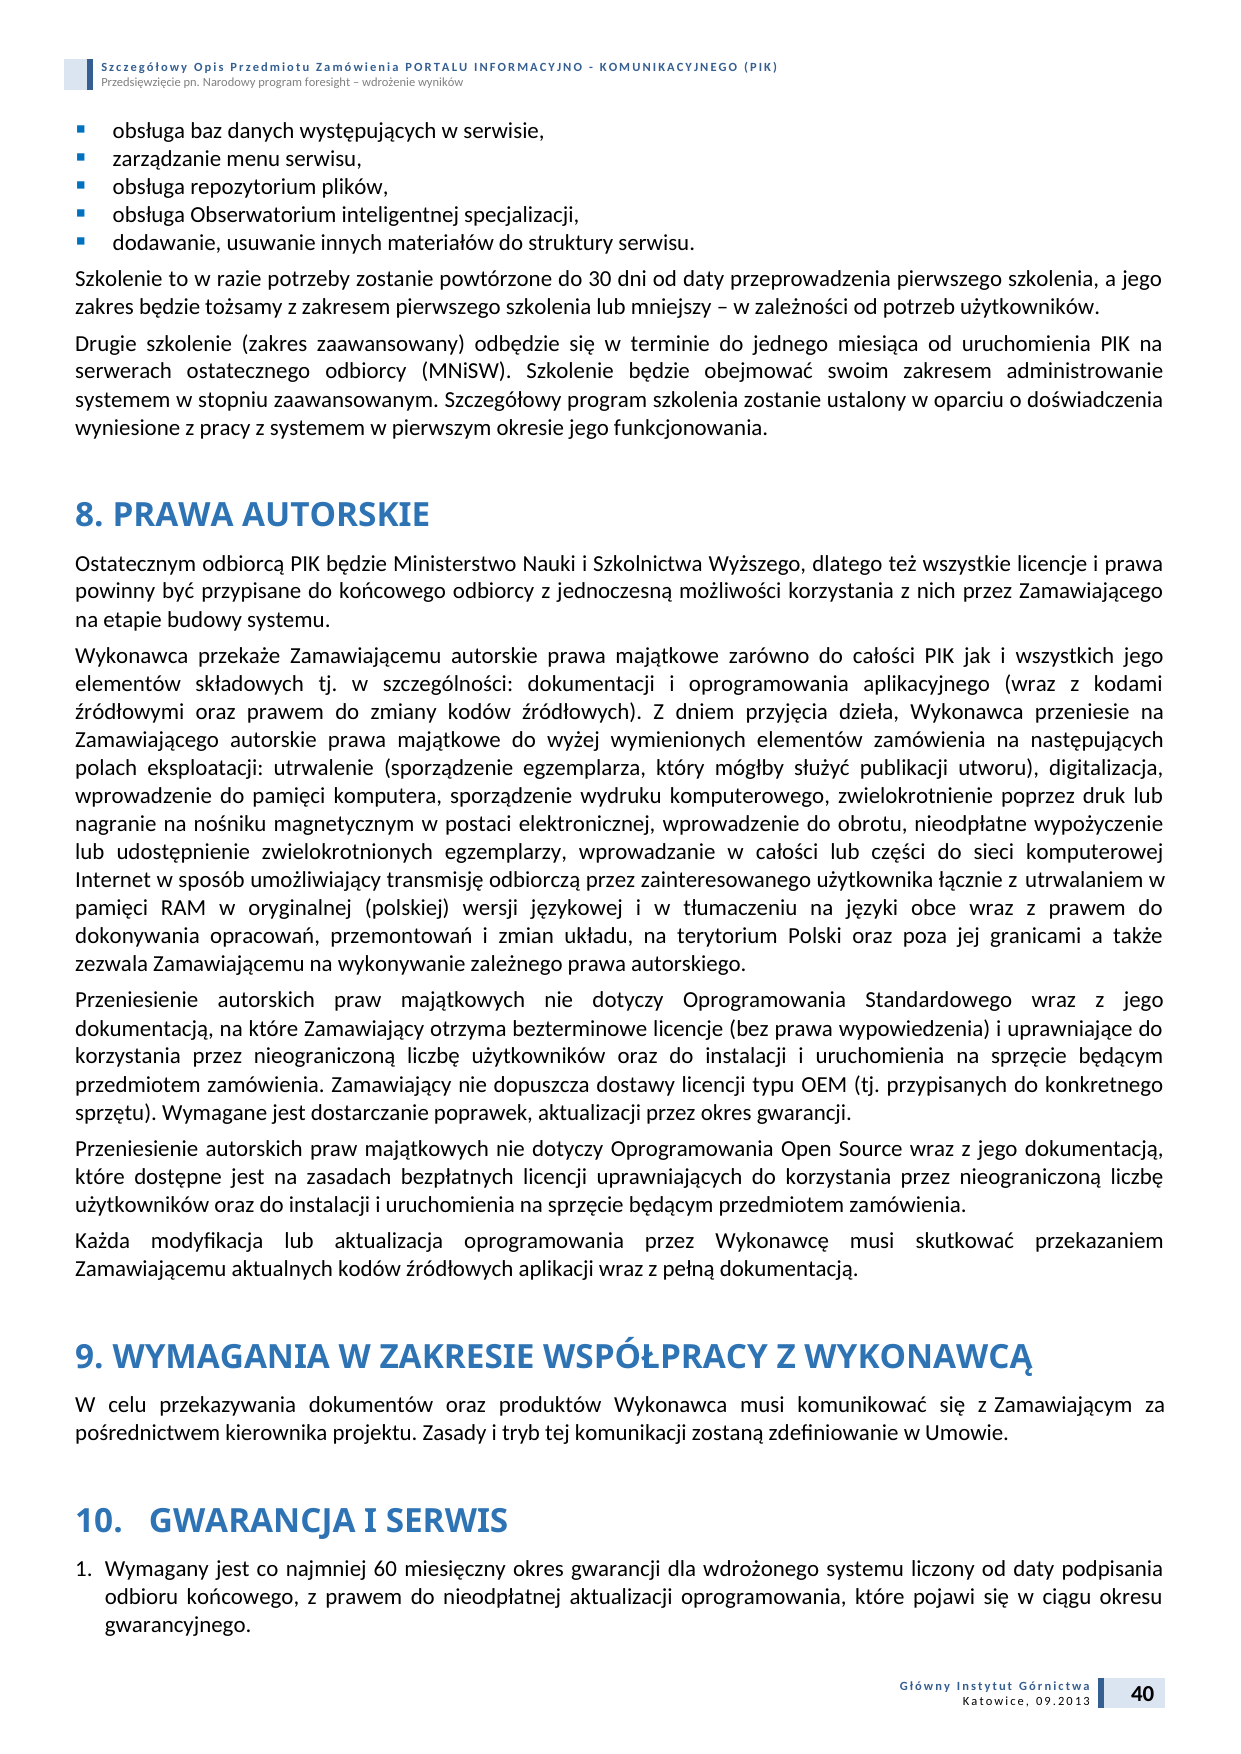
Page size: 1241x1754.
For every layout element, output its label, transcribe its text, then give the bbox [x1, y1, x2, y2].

subtitle Wymagania w zakresie współpracy z Wykonawcą [75, 1332, 1165, 1378]
text Każda modyfikacja lub aktualizacja oprogramowania przez Wykonawcę musi skutkować przekazaniem Zamawiającemu aktualnych kodów źródłowych aplikacji wraz z pełną dokumentacją. [75, 1226, 1165, 1282]
text Szkolenie to w razie potrzeby zostanie powtórzone do 30 dni od daty przeprowadzenia pierwszego szkolenia, a jego zakres będzie tożsamy z zakresem pierwszego szkolenia lub mniejszy – w zależności od potrzeb użytkowników. [75, 264, 1165, 320]
text W celu przekazywania dokumentów oraz produktów Wykonawca musi komunikować się z Zamawiającym za pośrednictwem kierownika projektu. Zasady i tryb tej komunikacji zostaną zdefiniowanie w Umowie. [75, 1390, 1165, 1446]
subtitle Gwarancja i serwis [75, 1496, 1165, 1542]
text Drugie szkolenie (zakres zaawansowany) odbędzie się w terminie do jednego miesiąca od uruchomienia PIK na serwerach ostatecznego odbiorcy (MNiSW). Szkolenie będzie obejmować swoim zakresem administrowanie systemem w stopniu zaawansowanym. Szczegółowy program szkolenia zostanie ustalony w oparciu o doświadczenia wyniesione z pracy z systemem w pierwszym okresie jego funkcjonowania. [75, 329, 1165, 441]
text Ostatecznym odbiorcą PIK będzie Ministerstwo Nauki i Szkolnictwa Wyższego, dlatego też wszystkie licencje i prawa powinny być przypisane do końcowego odbiorcy z jednoczesną możliwości korzystania z nich przez Zamawiającego na etapie budowy systemu. [75, 549, 1165, 633]
list zarządzanie menu serwisu, [75, 144, 1165, 172]
list obsługa repozytorium plików, [75, 172, 1165, 200]
text Przeniesienie autorskich praw majątkowych nie dotyczy Oprogramowania Standardowego wraz z jego dokumentacją, na które Zamawiający otrzyma bezterminowe licencje (bez prawa wypowiedzenia) i uprawniające do korzystania przez nieograniczoną liczbę użytkowników oraz do instalacji i uruchomienia na sprzęcie będącym przedmiotem zamówienia. Zamawiający nie dopuszcza dostawy licencji typu OEM (tj. przypisanych do konkretnego sprzętu). Wymagane jest dostarczanie poprawek, aktualizacji przez okres gwarancji. [75, 986, 1165, 1126]
list dodawanie, usuwanie innych materiałów do struktury serwisu. [75, 228, 1165, 256]
list Wymagany jest co najmniej 60 miesięczny okres gwarancji dla wdrożonego systemu liczony od daty podpisania odbioru końcowego, z prawem do nieodpłatnej aktualizacji oprogramowania, które pojawi się w ciągu okresu gwarancyjnego. [75, 1554, 1165, 1638]
text Przeniesienie autorskich praw majątkowych nie dotyczy Oprogramowania Open Source wraz z jego dokumentacją, które dostępne jest na zasadach bezpłatnych licencji uprawniających do korzystania przez nieograniczoną liczbę użytkowników oraz do instalacji i uruchomienia na sprzęcie będącym przedmiotem zamówienia. [75, 1134, 1165, 1218]
list obsługa baz danych występujących w serwisie, [75, 116, 1165, 144]
subtitle Prawa autorskie [75, 491, 1165, 536]
list obsługa Obserwatorium inteligentnej specjalizacji, [75, 200, 1165, 228]
text Wykonawca przekaże Zamawiającemu autorskie prawa majątkowe zarówno do całości PIK jak i wszystkich jego elementów składowych tj. w szczególności: dokumentacji i oprogramowania aplikacyjnego (wraz z kodami źródłowymi oraz prawem do zmiany kodów źródłowych). Z dniem przyjęcia dzieła, Wykonawca przeniesie na Zamawiającego autorskie prawa majątkowe do wyżej wymienionych elementów zamówienia na następujących polach eksploatacji: utrwalenie (sporządzenie egzemplarza, który mógłby służyć publikacji utworu), digitalizacja, wprowadzenie do pamięci komputera, sporządzenie wydruku komputerowego, zwielokrotnienie poprzez druk lub nagranie na nośniku magnetycznym w postaci elektronicznej, wprowadzenie do obrotu, nieodpłatne wypożyczenie lub udostępnienie zwielokrotnionych egzemplarzy, wprowadzanie w całości lub części do sieci komputerowej Internet w sposób umożliwiający transmisję odbiorczą przez zainteresowanego użytkownika łącznie z utrwalaniem w pamięci RAM w oryginalnej (polskiej) wersji językowej i w tłumaczeniu na języki obce wraz z prawem do dokonywania opracowań, przemontowań i zmian układu, na terytorium Polski oraz poza jej granicami a także zezwala Zamawiającemu na wykonywanie zależnego prawa autorskiego. [75, 641, 1165, 977]
